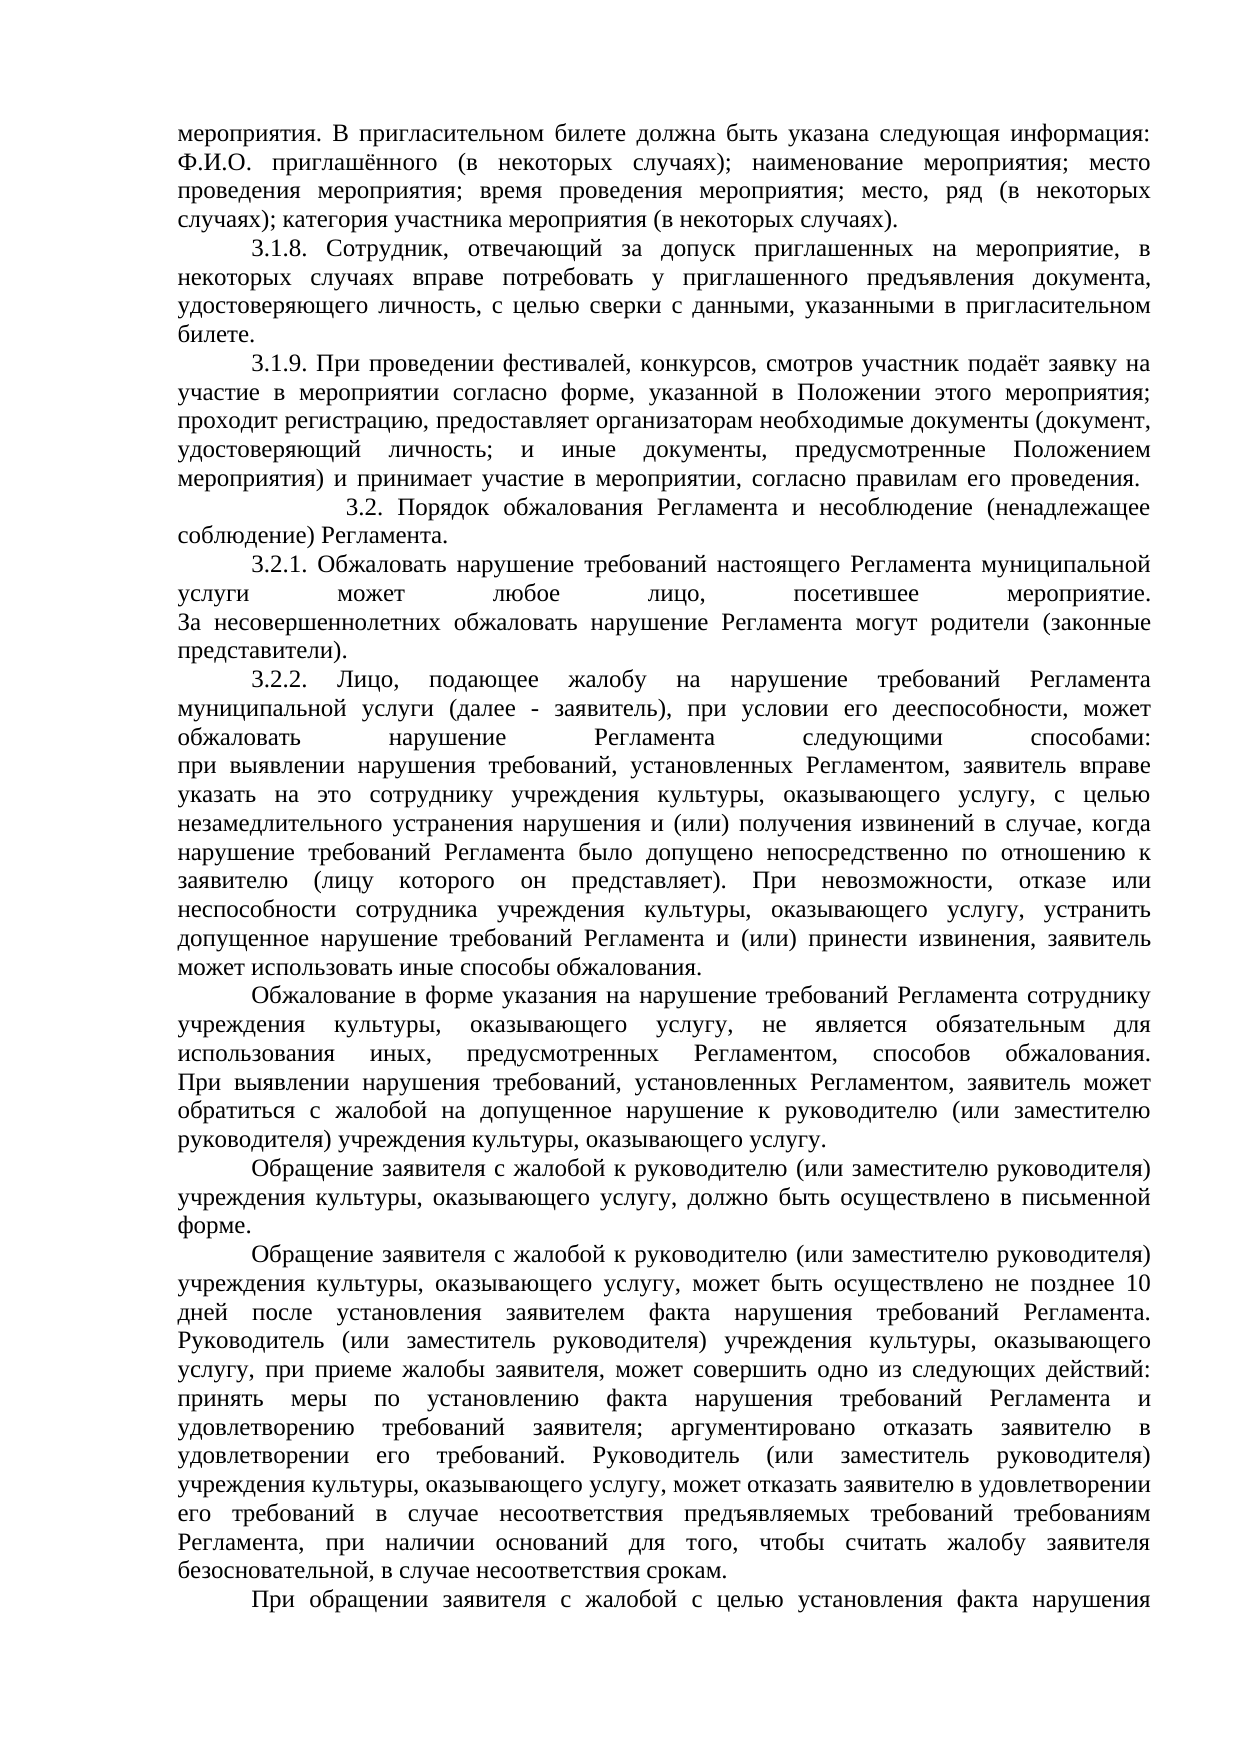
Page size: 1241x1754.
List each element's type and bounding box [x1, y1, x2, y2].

text [177, 118, 1152, 1613]
